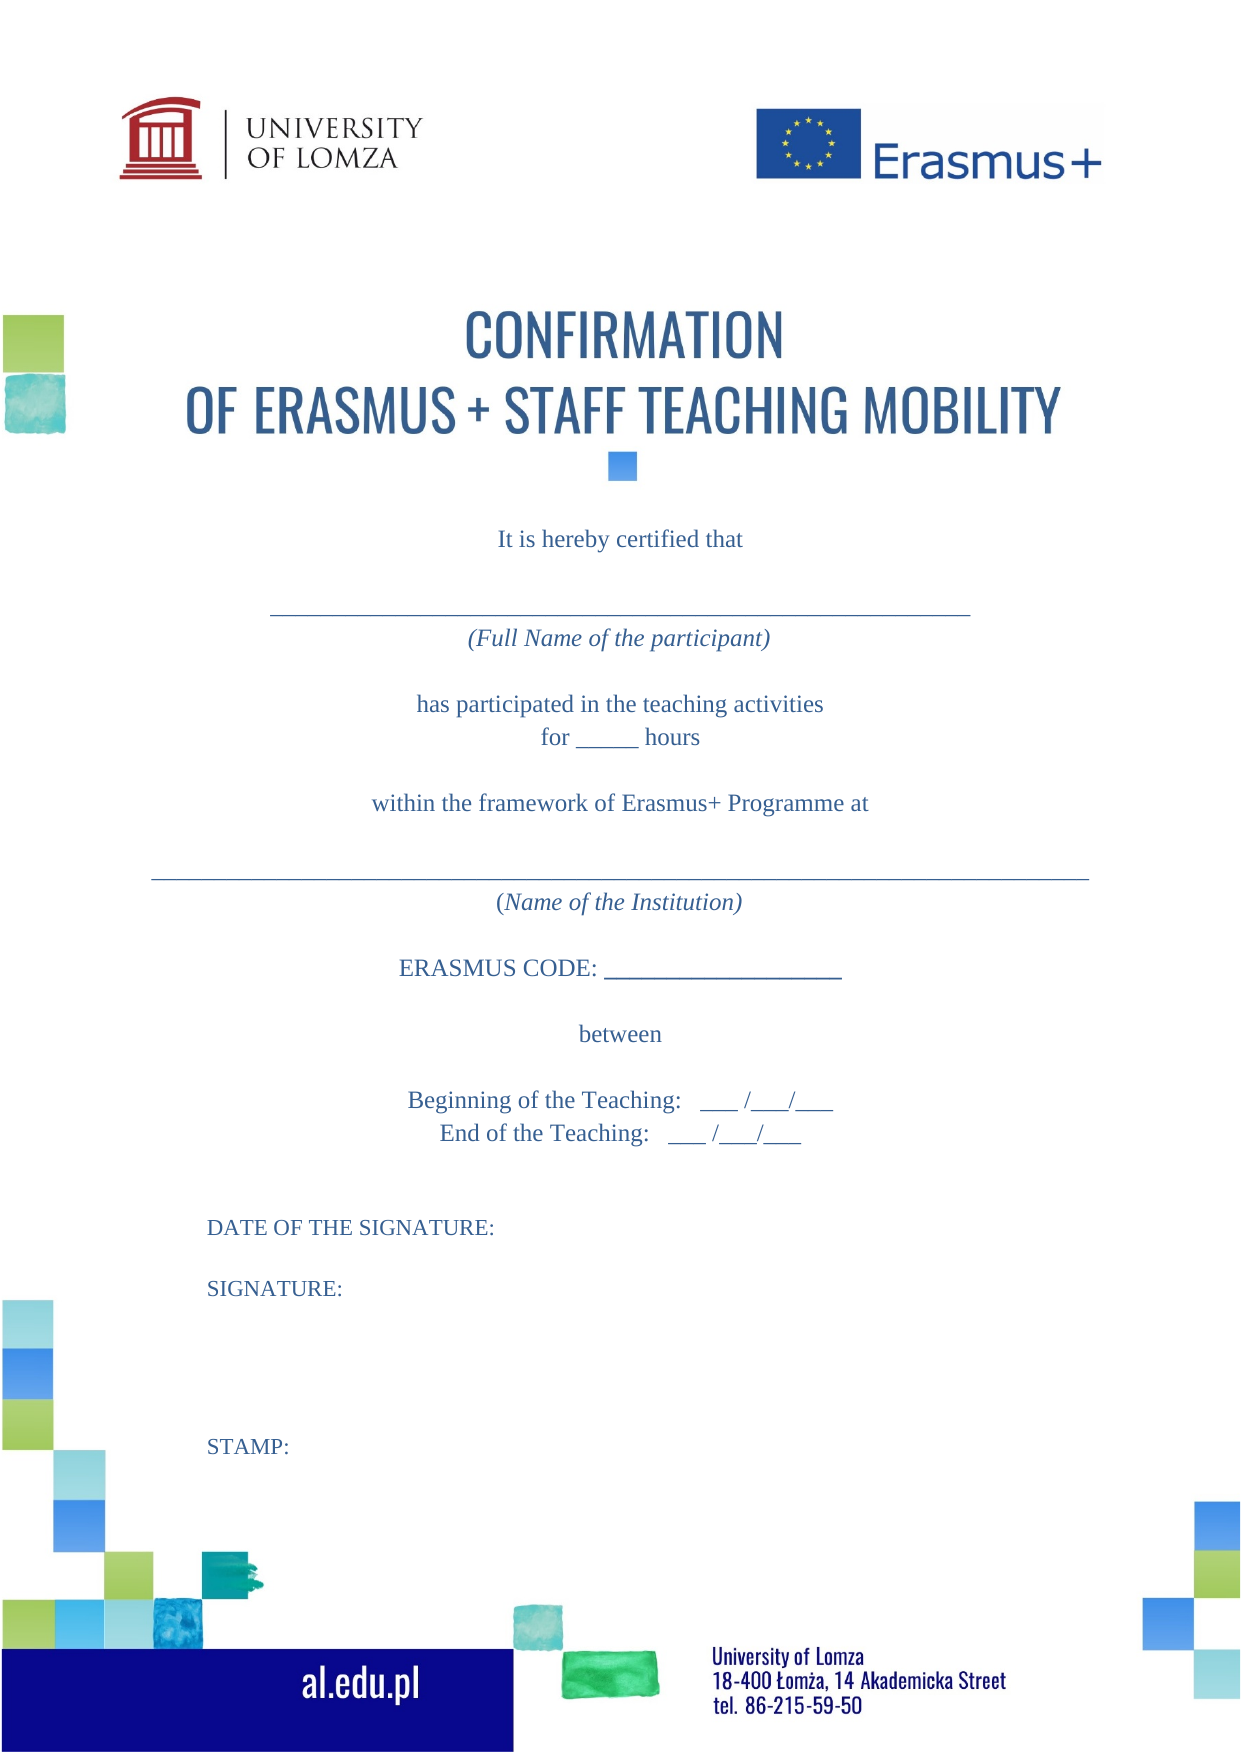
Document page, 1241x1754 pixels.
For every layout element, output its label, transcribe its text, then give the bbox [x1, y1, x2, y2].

text for _____ hours [148, 722, 1093, 751]
text (Full Name of the participant) [148, 623, 1093, 651]
text between [148, 1019, 1093, 1048]
text STAMP: [207, 1433, 1093, 1459]
text End of the Teaching: ___ /___/___ [148, 1118, 1093, 1147]
text Beginning of the Teaching: ___ /___/___ [148, 1085, 1093, 1114]
text within the framework of Erasmus+ Programme at [148, 788, 1093, 817]
text has participated in the teaching activities [148, 689, 1093, 717]
text DATE OF THE SIGNATURE: [207, 1214, 1093, 1241]
text ___________________________________________________________________________ [148, 854, 1093, 883]
text It is hereby certified that [148, 524, 1093, 552]
picture [1, 0, 1241, 1752]
text SIGNATURE: [207, 1275, 1093, 1301]
text ERASMUS CODE: ___________________ [148, 953, 1093, 982]
text ________________________________________________________ [148, 590, 1093, 618]
text (Name of the Institution) [148, 887, 1093, 916]
